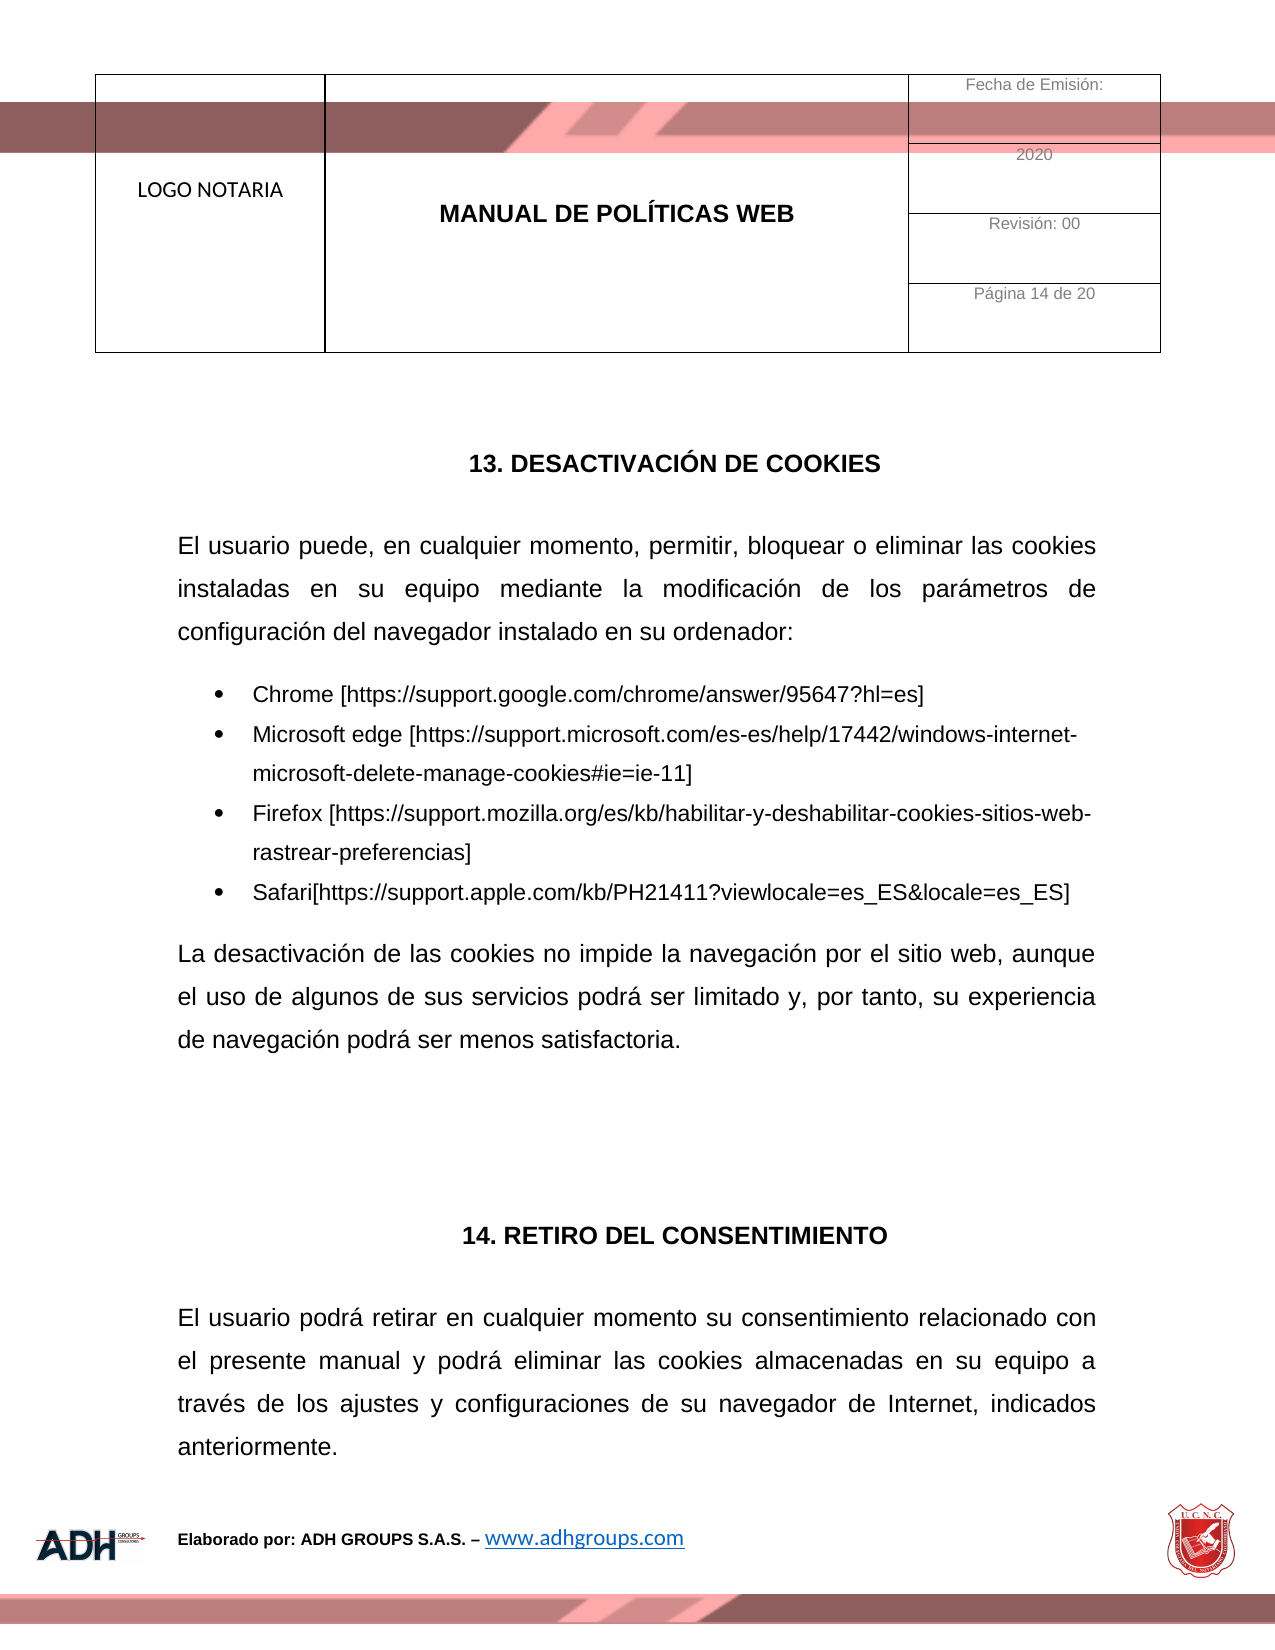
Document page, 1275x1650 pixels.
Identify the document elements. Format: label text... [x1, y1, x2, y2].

list Microsoft edge [https://support.microsoft.com/es-es/help/17442/windows-internet-microsoft-delete-manage-cookies#ie=ie-11] [215, 721, 1098, 787]
text La desactivación de las cookies no impide la navegación por el sitio web, aunque el uso de algunos de sus servicios podrá ser limitado y, por tanto, su experiencia de navegación podrá ser menos satisfactoria. [177, 939, 1098, 1054]
subtitle 14. RETIRO DEL CONSENTIMIENTO [252, 1221, 1098, 1250]
list Safari[https://support.apple.com/kb/PH21411?viewlocale=es_ES&locale=es_ES] [215, 879, 1098, 905]
text El usuario podrá retirar en cualquier momento su consentimiento relacionado con el presente manual y podrá eliminar las cookies almacenadas en su equipo a través de los ajustes y configuraciones de su navegador de Internet, indicados anteriormente. [177, 1303, 1098, 1461]
list Chrome [https://support.google.com/chrome/answer/95647?hl=es] [215, 681, 1098, 708]
picture [1167, 1503, 1235, 1578]
picture [36, 1528, 146, 1565]
list Firefox [https://support.mozilla.org/es/kb/habilitar-y-deshabilitar-cookies-sitios-web-rastrear-preferencias] [215, 800, 1098, 866]
subtitle 13. DESACTIVACIÓN DE COOKIES [252, 449, 1098, 478]
text El usuario puede, en cualquier momento, permitir, bloquear o eliminar las cookies instaladas en su equipo mediante la modificación de los parámetros de configuración del navegador instalado en su ordenador: [177, 531, 1098, 646]
